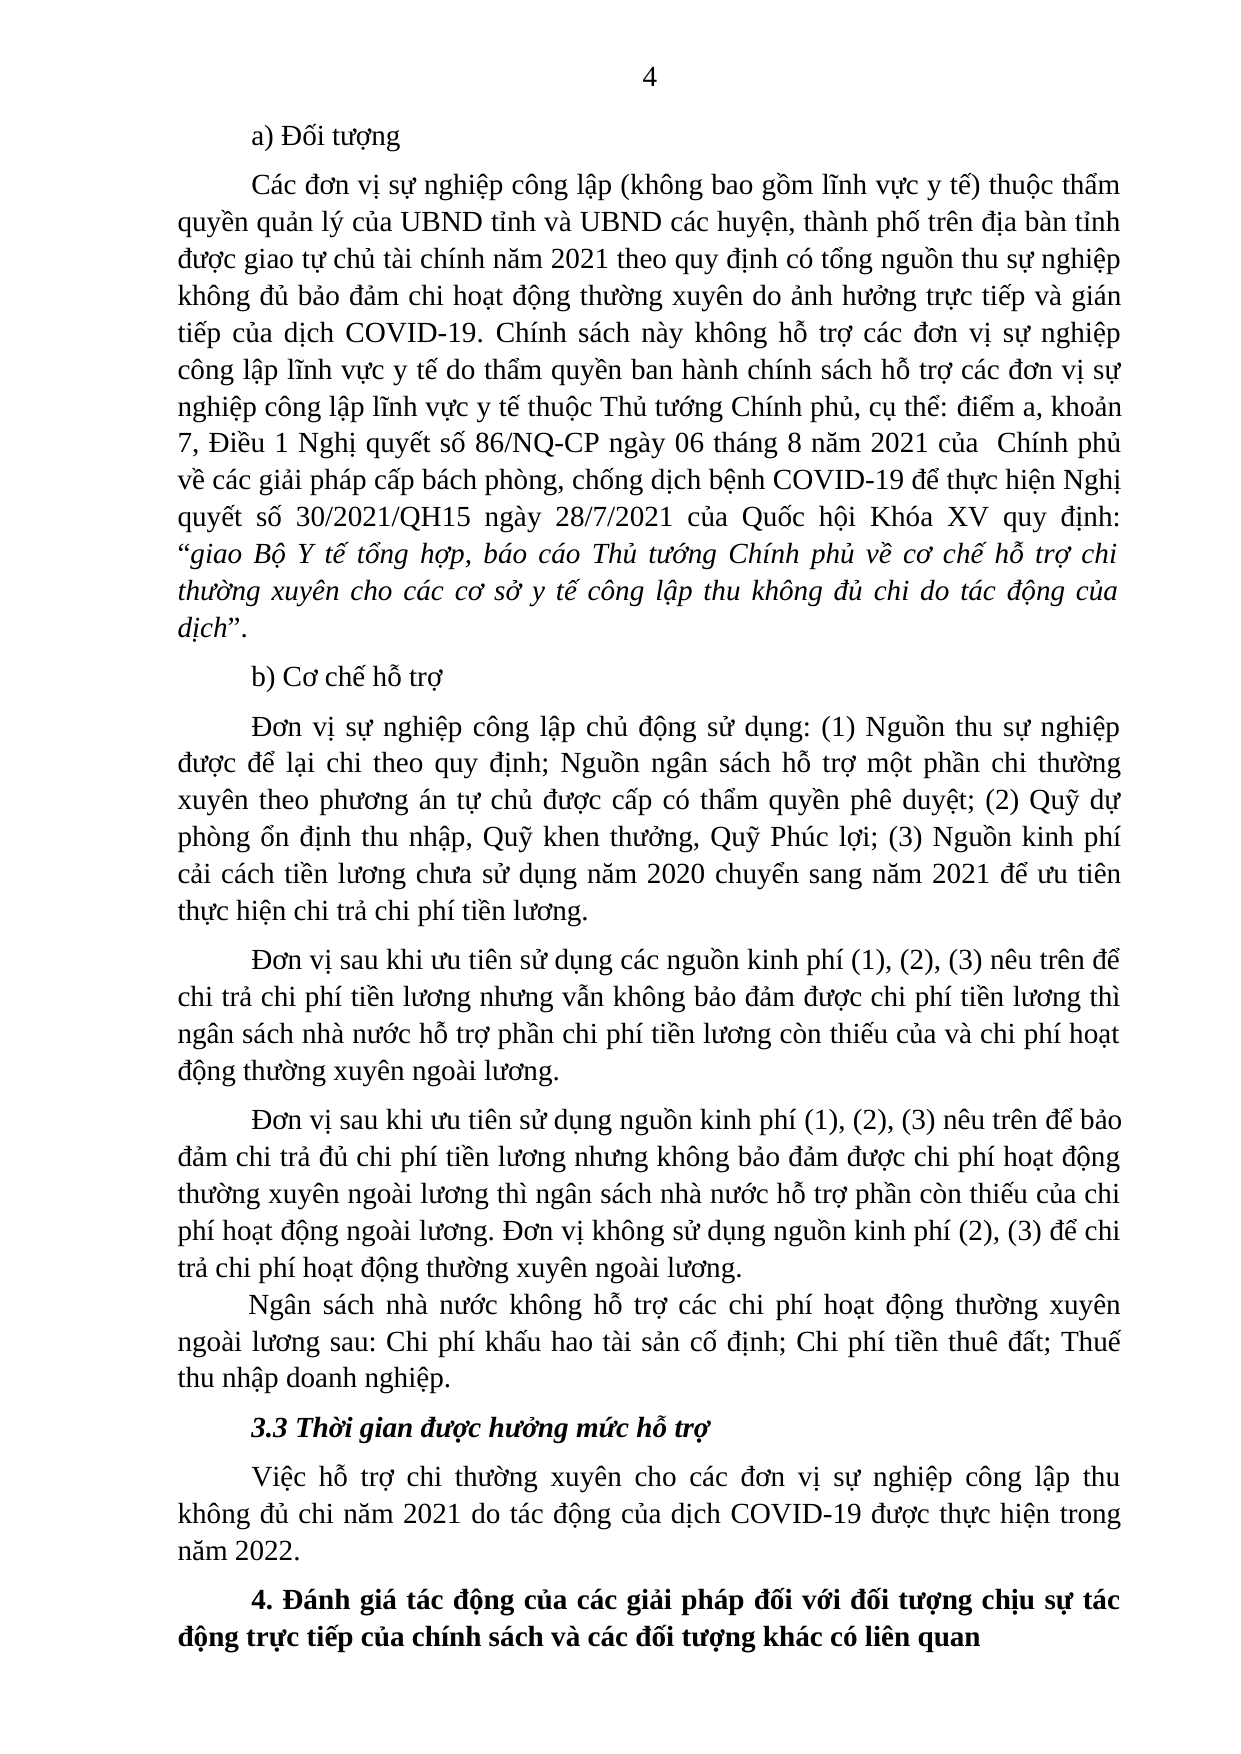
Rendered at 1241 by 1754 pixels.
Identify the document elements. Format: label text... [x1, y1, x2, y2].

text Việc hỗ trợ chi thường xuyên cho các đơn vị sự nghiệp công lập thu không đủ chi năm 2021 do tác động của dịch COVID-19 được thực hiện trong năm 2022. [177, 1459, 1122, 1567]
text Đơn vị sau khi ưu tiên sử dụng nguồn kinh phí (1), (2), (3) nêu trên để bảo đảm chi trả đủ chi phí tiền lương nhưng không bảo đảm được chi phí hoạt động thường xuyên ngoài lương thì ngân sách nhà nước hỗ trợ phần còn thiếu của chi phí hoạt động ngoài lương. Đơn vị không sử dụng nguồn kinh phí (2), (3) để chi trả chi phí hoạt động thường xuyên ngoài lương. [177, 1102, 1122, 1283]
text 4. Đánh giá tác động của các giải pháp đối với đối tượng chịu sự tác động trực tiếp của chính sách và các đối tượng khác có liên quan [177, 1582, 1122, 1653]
text 3.3 Thời gian được hưởng mức hỗ trợ [177, 1410, 1122, 1443]
text Đơn vị sau khi ưu tiên sử dụng các nguồn kinh phí (1), (2), (3) nêu trên để chi trả chi phí tiền lương nhưng vẫn không bảo đảm được chi phí tiền lương thì ngân sách nhà nước hỗ trợ phần chi phí tiền lương còn thiếu của và chi phí hoạt động thường xuyên ngoài lương. [177, 942, 1122, 1087]
text Các đơn vị sự nghiệp công lập (không bao gồm lĩnh vực y tế) thuộc thẩm quyền quản lý của UBND tỉnh và UBND các huyện, thành phố trên địa bàn tỉnh được giao tự chủ tài chính năm 2021 theo quy định có tổng nguồn thu sự nghiệp không đủ bảo đảm chi hoạt động thường xuyên do ảnh hưởng trực tiếp và gián tiếp của dịch COVID-19. Chính sách này không hỗ trợ các đơn vị sự nghiệp công lập lĩnh vực y tế do thẩm quyền ban hành chính sách hỗ trợ các đơn vị sự nghiệp công lập lĩnh vực y tế thuộc Thủ tướng Chính phủ, cụ thể: điểm a, khoản 7, Điều 1 Nghị quyết số 86/NQ-CP ngày 06 tháng 8 năm 2021 của Chính phủ về các giải pháp cấp bách phòng, chống dịch bệnh COVID-19 để thực hiện Nghị quyết số 30/2021/QH15 ngày 28/7/2021 của Quốc hội Khóa XV quy định: “giao Bộ Y tế tổng hợp, báo cáo Thủ tướng Chính phủ về cơ chế hỗ trợ chi thường xuyên cho các cơ sở y tế công lập thu không đủ chi do tác động của dịch”. [177, 167, 1122, 643]
text b) Cơ chế hỗ trợ [177, 659, 1122, 693]
text a) Đối tượng [177, 118, 1122, 152]
text Đơn vị sự nghiệp công lập chủ động sử dụng: (1) Nguồn thu sự nghiệp được để lại chi theo quy định; Nguồn ngân sách hỗ trợ một phần chi thường xuyên theo phương án tự chủ được cấp có thẩm quyền phê duyệt; (2) Quỹ dự phòng ổn định thu nhập, Quỹ khen thưởng, Quỹ Phúc lợi; (3) Nguồn kinh phí cải cách tiền lương chưa sử dụng năm 2020 chuyển sang năm 2021 để ưu tiên thực hiện chi trả chi phí tiền lương. [177, 709, 1122, 927]
text Ngân sách nhà nước không hỗ trợ các chi phí hoạt động thường xuyên ngoài lương sau: Chi phí khấu hao tài sản cố định; Chi phí tiền thuê đất; Thuế thu nhập doanh nghiệp. [177, 1287, 1122, 1394]
